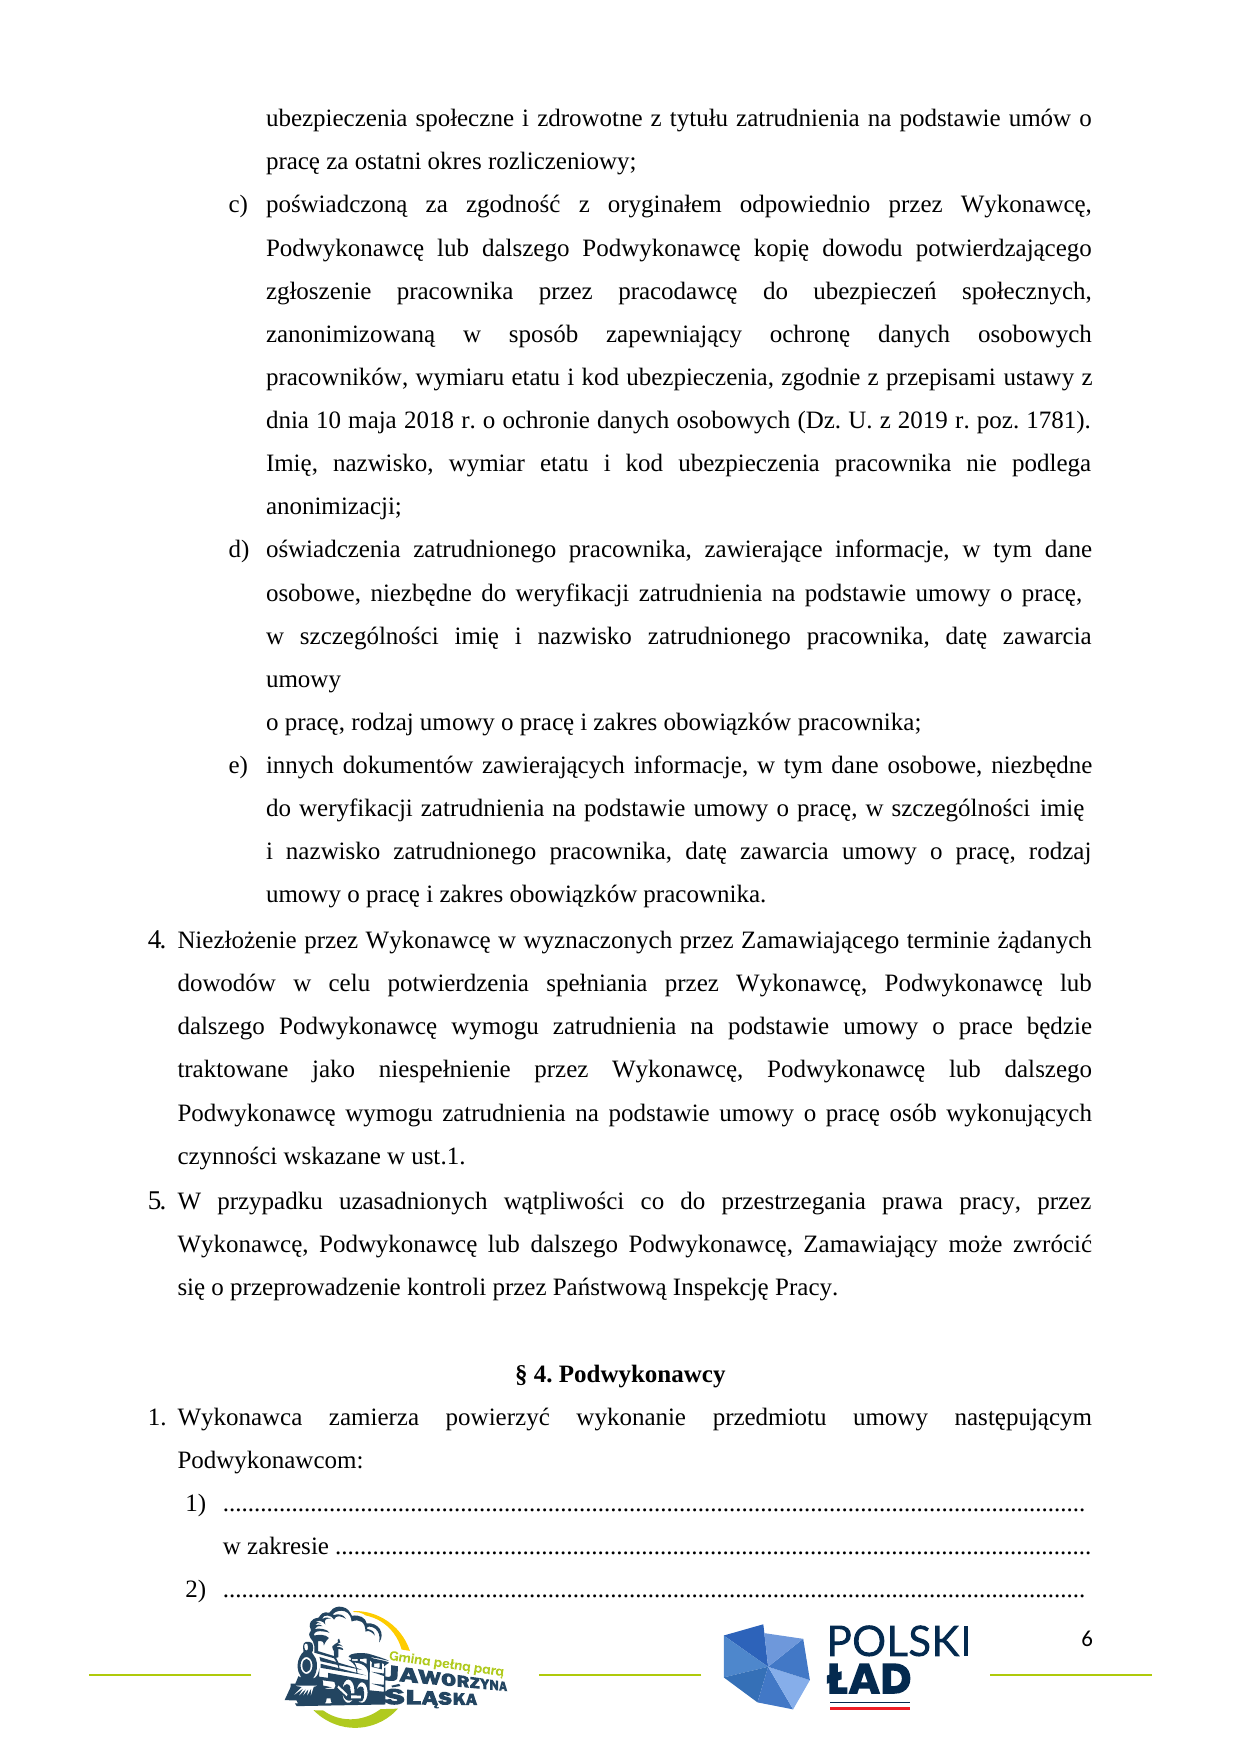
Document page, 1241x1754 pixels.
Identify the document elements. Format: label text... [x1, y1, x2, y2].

list W przypadku uzasadnionych wątpliwości co do przestrzegania prawa pracy, przez Wykonawcę, Podwykonawcę lub dalszego Podwykonawcę, Zamawiający może zwrócić się o przeprowadzenie kontroli przez Państwową Inspekcję Pracy. [148, 1184, 1092, 1301]
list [228, 103, 1092, 175]
list Wykonawca zamierza powierzyć wykonanie przedmiotu umowy następującym Podwykonawcom: [148, 1402, 1092, 1474]
list innych dokumentów zawierających informacje, w tym dane osobowe, niezbędne do weryfikacji zatrudnienia na podstawie umowy o pracę, w szczególności imię i nazwisko zatrudnionego pracownika, datę zawarcia umowy o pracę, rodzaj umowy o pracę i zakres obowiązków pracownika. [228, 750, 1092, 908]
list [185, 1574, 1092, 1603]
list poświadczoną za zgodność z oryginałem odpowiednio przez Wykonawcę, Podwykonawcę lub dalszego Podwykonawcę kopię dowodu potwierdzającego zgłoszenie pracownika przez pracodawcę do ubezpieczeń społecznych, zanonimizowaną w sposób zapewniający ochronę danych osobowych pracowników, wymiaru etatu i kod ubezpieczenia, zgodnie z przepisami ustawy z dnia 10 maja 2018 r. o ochronie danych osobowych (Dz. U. z 2019 r. poz. 1781). Imię, nazwisko, wymiar etatu i kod ubezpieczenia pracownika nie podlega anonimizacji; [228, 189, 1092, 520]
list oświadczenia zatrudnionego pracownika, zawierające informacje, w tym dane osobowe, niezbędne do weryfikacji zatrudnienia na podstawie umowy o pracę, w szczególności imię i nazwisko zatrudnionego pracownika, datę zawarcia umowy o pracę, rodzaj umowy o pracę i zakres obowiązków pracownika; [228, 534, 1092, 736]
list Niezłożenie przez Wykonawcę w wyznaczonych przez Zamawiającego terminie żądanych dowodów w celu potwierdzenia spełniania przez Wykonawcę, Podwykonawcę lub dalszego Podwykonawcę wymogu zatrudnienia na podstawie umowy o prace będzie traktowane jako niespełnienie przez Wykonawcę, Podwykonawcę lub dalszego Podwykonawcę wymogu zatrudnienia na podstawie umowy o pracę osób wykonujących czynności wskazane w ust.1. [148, 923, 1092, 1169]
text § 4. Podwykonawcy [148, 1359, 1092, 1387]
